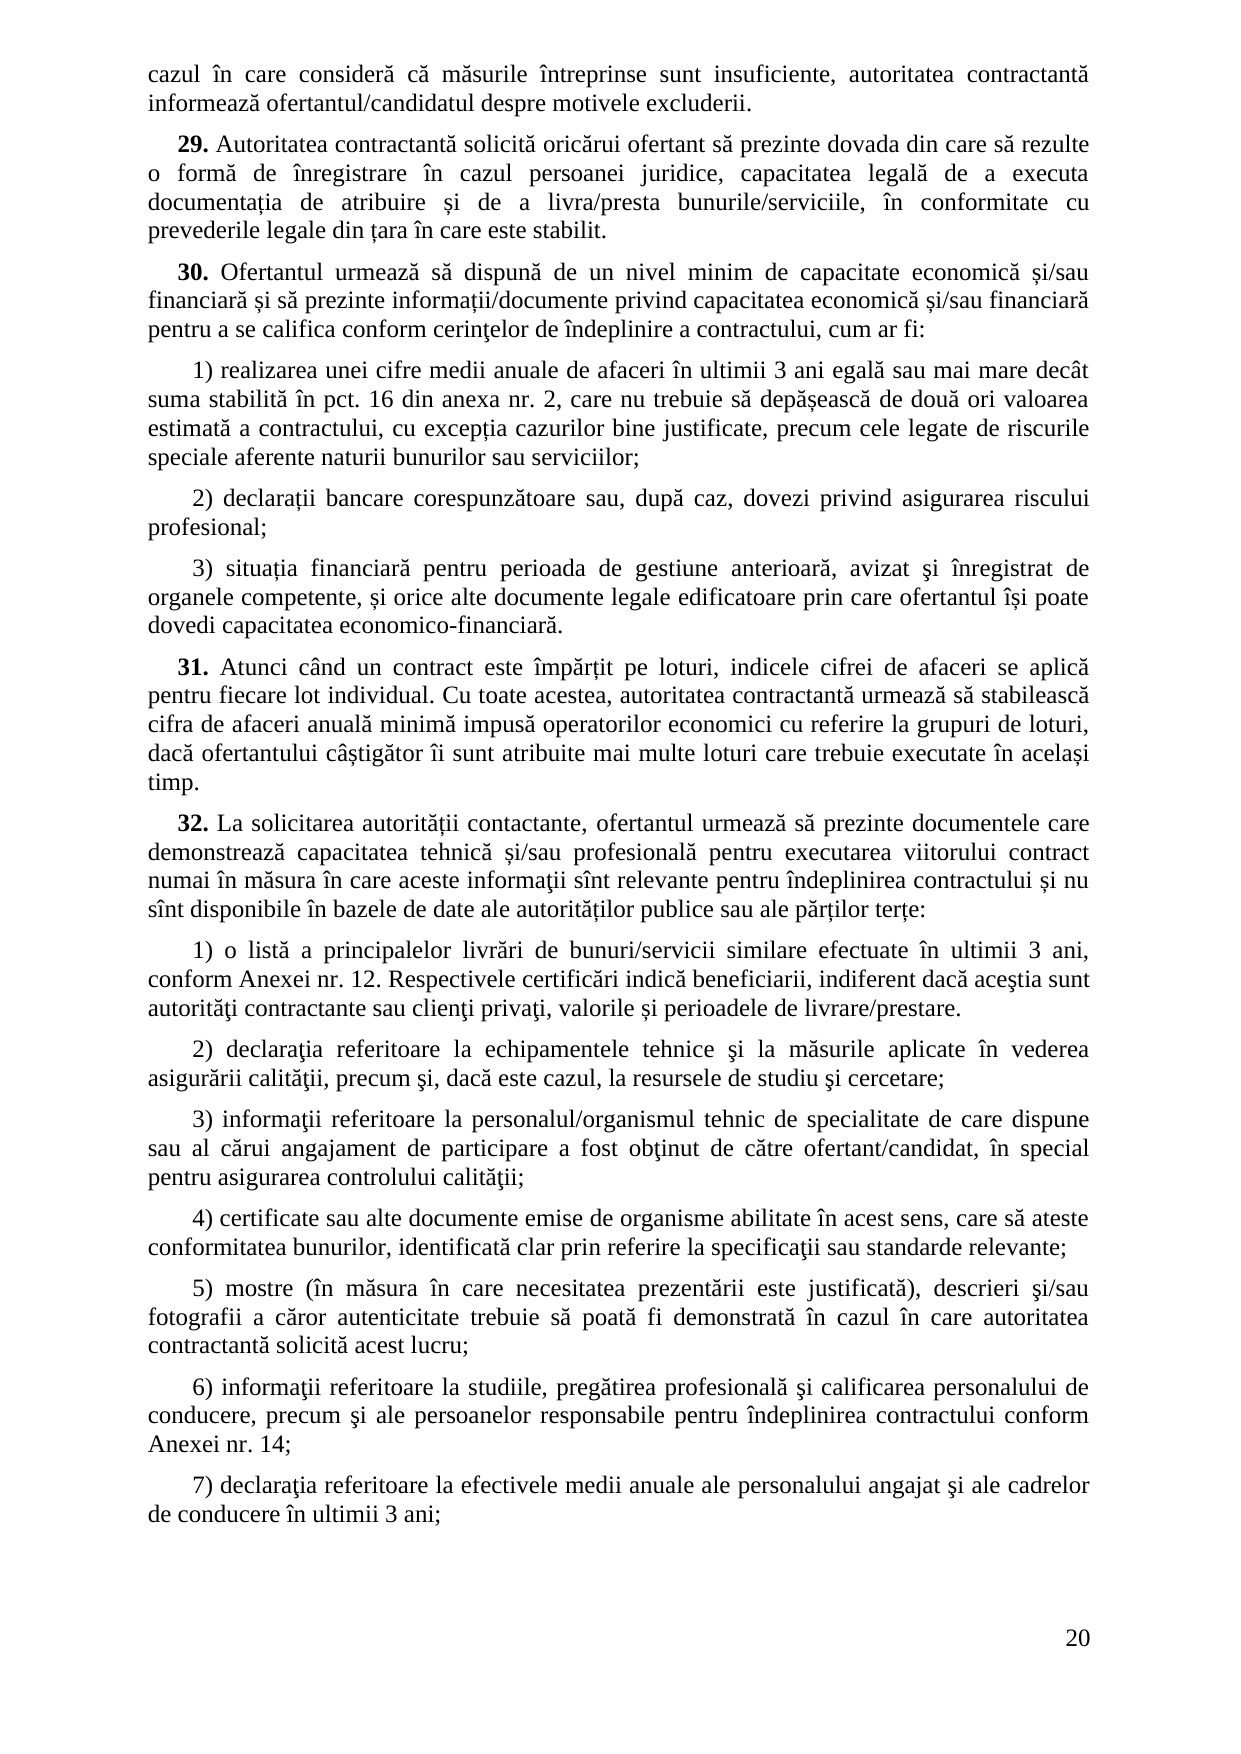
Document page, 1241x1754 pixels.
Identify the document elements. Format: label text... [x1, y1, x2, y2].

list 4) certificate sau alte documente emise de organisme abilitate în acest sens, care să ateste conformitatea bunurilor, identificată clar prin referire la specificaţii sau standarde relevante; [148, 1203, 1090, 1260]
list 30. Ofertantul urmează să dispună de un nivel minim de capacitate economică și/sau financiară și să prezinte informații/documente privind capacitatea economică și/sau financiară pentru a se califica conform cerinţelor de îndeplinire a contractului, cum ar fi: [148, 257, 1090, 343]
list 31. Atunci când un contract este împărțit pe loturi, indicele cifrei de afaceri se aplică pentru fiecare lot individual. Cu toate acestea, autoritatea contractantă urmează să stabilească cifra de afaceri anuală minimă impusă operatorilor economici cu referire la grupuri de loturi, dacă ofertantului câștigător îi sunt atribuite mai multe loturi care trebuie executate în același timp. [148, 652, 1090, 795]
list 1) realizarea unei cifre medii anuale de afaceri în ultimii 3 ani egală sau mai mare decât suma stabilită în pct. 16 din anexa nr. 2, care nu trebuie să depășească de două ori valoarea estimată a contractului, cu excepția cazurilor bine justificate, precum cele legate de riscurile speciale aferente naturii bunurilor sau serviciilor; [148, 355, 1090, 470]
list 2) declaraţia referitoare la echipamentele tehnice şi la măsurile aplicate în vederea asigurării calităţii, precum şi, dacă este cazul, la resursele de studiu şi cercetare; [148, 1034, 1090, 1092]
list 6) informaţii referitoare la studiile, pregătirea profesională şi calificarea personalului de conducere, precum şi ale persoanelor responsabile pentru îndeplinirea contractului conform Anexei nr. 14; [148, 1372, 1090, 1458]
list 2) declarații bancare corespunzătoare sau, după caz, dovezi privind asigurarea riscului profesional; [148, 483, 1090, 540]
list 29. Autoritatea contractantă solicită oricărui ofertant să prezinte dovada din care să rezulte o formă de înregistrare în cazul persoanei juridice, capacitatea legală de a executa documentația de atribuire și de a livra/presta bunurile/serviciile, în conformitate cu prevederile legale din țara în care este stabilit. [148, 129, 1090, 244]
list 3) situația financiară pentru perioada de gestiune anterioară, avizat şi înregistrat de organele competente, și orice alte documente legale edificatoare prin care ofertantul își poate dovedi capacitatea economico-financiară. [148, 553, 1090, 639]
list 3) informaţii referitoare la personalul/organismul tehnic de specialitate de care dispune sau al cărui angajament de participare a fost obţinut de către ofertant/candidat, în special pentru asigurarea controlului calităţii; [148, 1104, 1090, 1190]
list 32. La solicitarea autorității contactante, ofertantul urmează să prezinte documentele care demonstrează capacitatea tehnică și/sau profesională pentru executarea viitorului contract numai în măsura în care aceste informaţii sînt relevante pentru îndeplinirea contractului și nu sînt disponibile în bazele de date ale autorităților publice sau ale părților terțe: [148, 808, 1090, 923]
list 5) mostre (în măsura în care necesitatea prezentării este justificată), descrieri şi/sau fotografii a căror autenticitate trebuie să poată fi demonstrată în cazul în care autoritatea contractantă solicită acest lucru; [148, 1273, 1090, 1359]
list 1) o listă a principalelor livrări de bunuri/servicii similare efectuate în ultimii 3 ani, conform Anexei nr. 12. Respectivele certificări indică beneficiarii, indiferent dacă aceştia sunt autorităţi contractante sau clienţi privaţi, valorile și perioadele de livrare/prestare. [148, 935, 1090, 1022]
list 7) declaraţia referitoare la efectivele medii anuale ale personalului angajat şi ale cadrelor de conducere în ultimii 3 ani; [148, 1470, 1090, 1528]
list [148, 59, 1090, 117]
